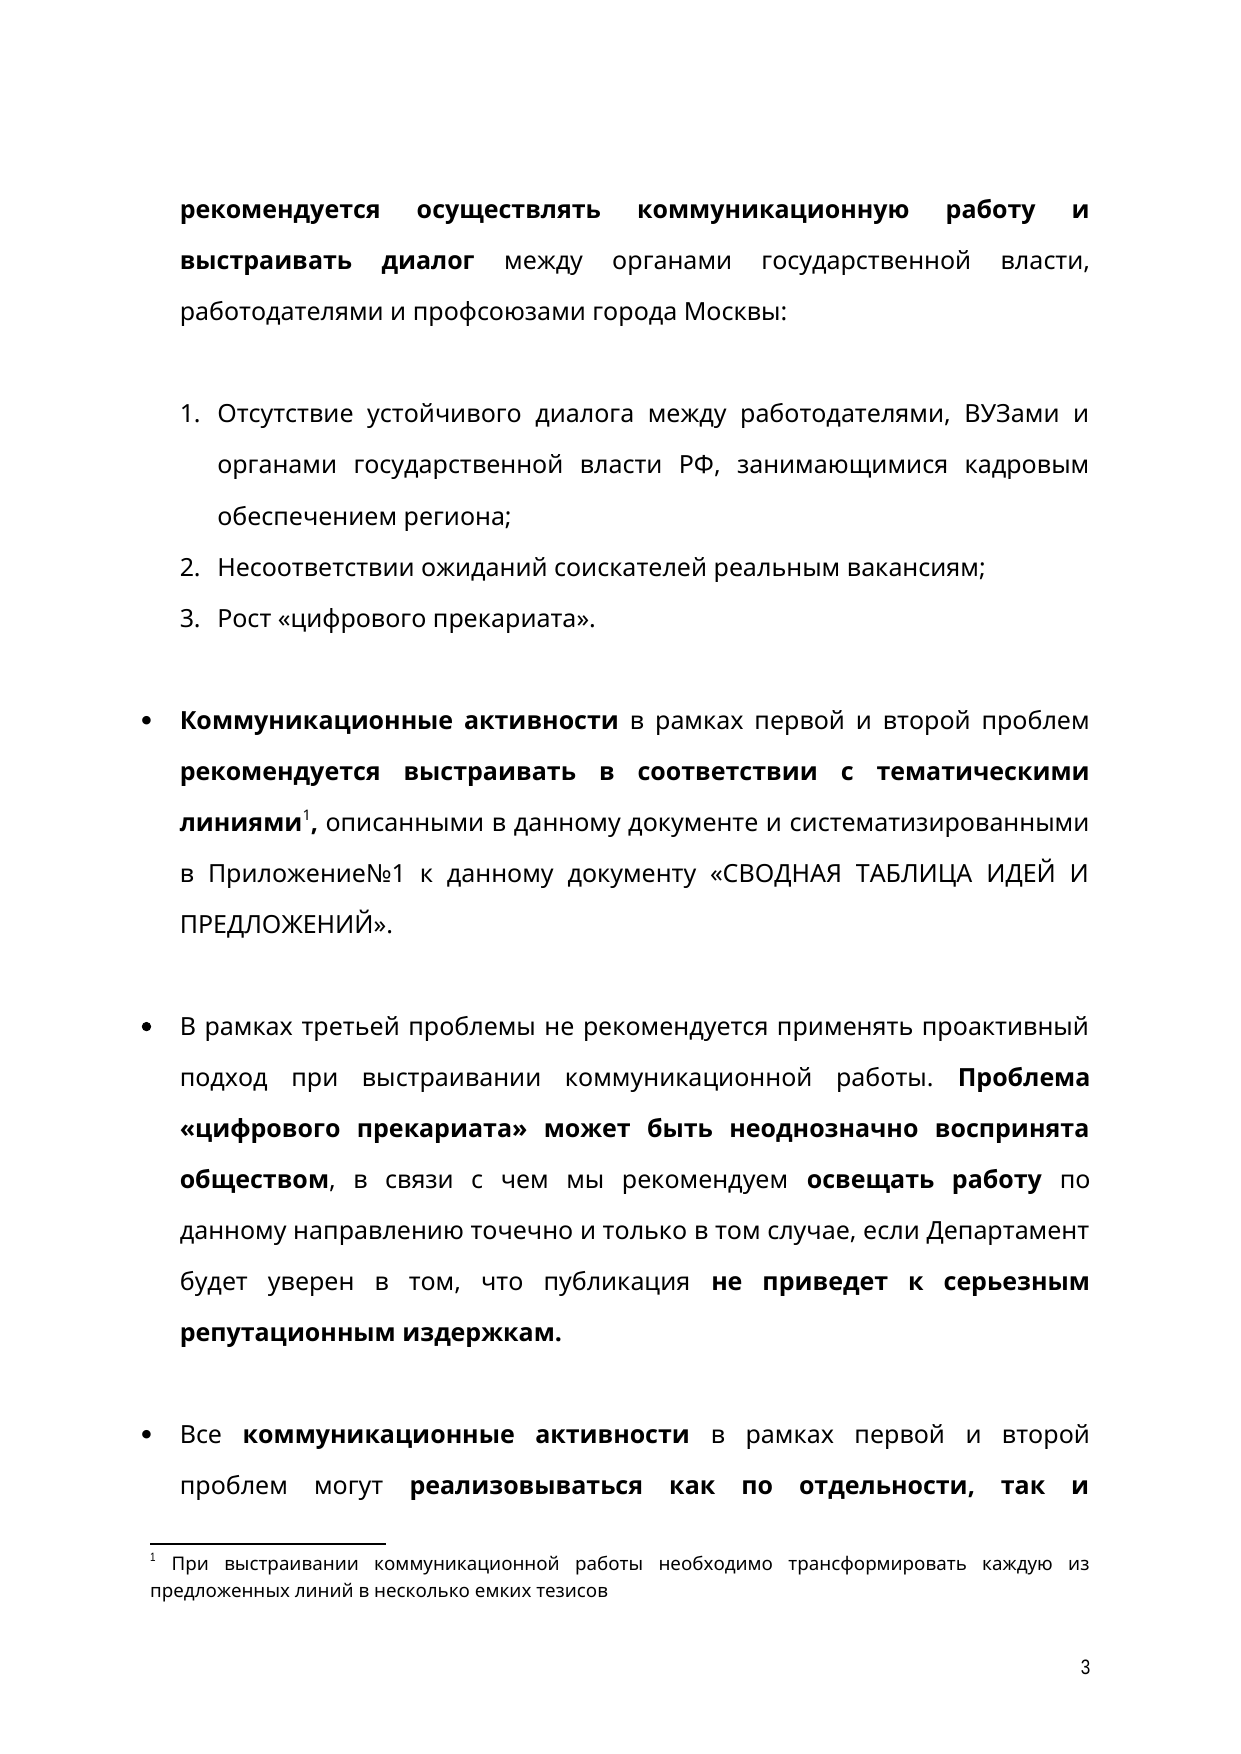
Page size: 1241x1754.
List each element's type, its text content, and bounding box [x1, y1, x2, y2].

list Коммуникационные активности в рамках первой и второй проблем рекомендуется выстраивать в соответствии с тематическими линиями, описанными в данному документе и систематизированными в Приложение№1 к данному документу «СВОДНАЯ ТАБЛИЦА ИДЕЙ И ПРЕДЛОЖЕНИЙ». [142, 702, 1090, 941]
list Отсутствие устойчивого диалога между работодателями, ВУЗами и органами государственной власти РФ, занимающимися кадровым обеспечением региона; [179, 396, 1090, 532]
list Несоответствии ожиданий соискателей реальным вакансиям; [179, 549, 1090, 583]
list Рост «цифрового прекариата». [179, 600, 1090, 634]
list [150, 192, 1090, 328]
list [142, 1417, 1090, 1502]
list В рамках третьей проблемы не рекомендуется применять проактивный подход при выстраивании коммуникационной работы. Проблема «цифрового прекариата» может быть неоднозначно воспринята обществом, в связи с чем мы рекомендуем освещать работу по данному направлению точечно и только в том случае, если Департамент будет уверен в том, что публикация не приведет к серьезным репутационным издержкам. [142, 1009, 1090, 1349]
